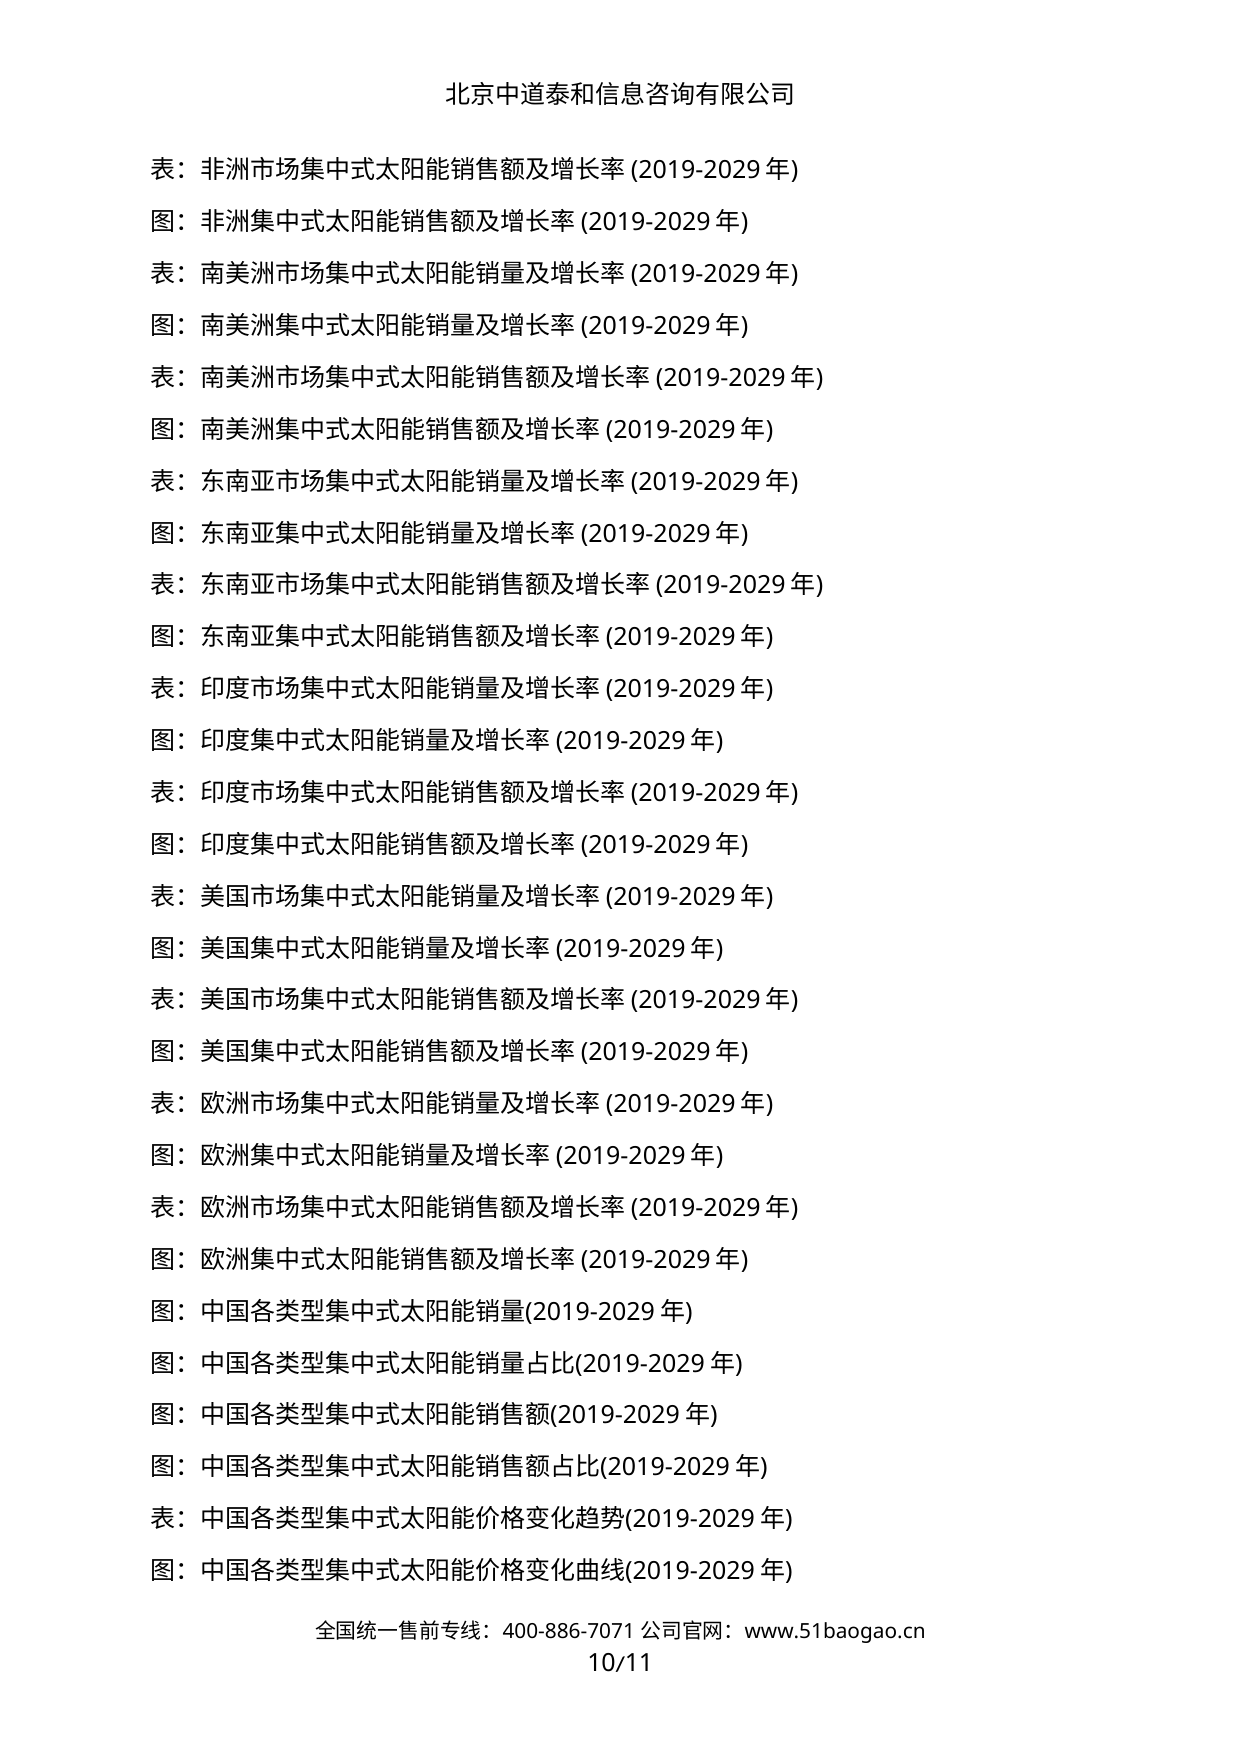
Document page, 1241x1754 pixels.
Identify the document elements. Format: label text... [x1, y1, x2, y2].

text 表：美国市场集中式太阳能销售额及增长率 (2019-2029年) [150, 980, 1090, 1016]
text 图：中国各类型集中式太阳能价格变化曲线(2019-2029年) [150, 1551, 1090, 1587]
text 图：中国各类型集中式太阳能销售额占比(2019-2029年) [150, 1447, 1090, 1483]
text 图：中国各类型集中式太阳能销量占比(2019-2029年) [150, 1343, 1090, 1379]
text 图：非洲集中式太阳能销售额及增长率 (2019-2029年) [150, 202, 1090, 238]
text 表：印度市场集中式太阳能销量及增长率 (2019-2029年) [150, 669, 1090, 705]
text 图：东南亚集中式太阳能销量及增长率 (2019-2029年) [150, 513, 1090, 549]
text 图：印度集中式太阳能销售额及增长率 (2019-2029年) [150, 824, 1090, 861]
text 图：南美洲集中式太阳能销量及增长率 (2019-2029年) [150, 306, 1090, 342]
text 图：南美洲集中式太阳能销售额及增长率 (2019-2029年) [150, 409, 1090, 446]
text 图：美国集中式太阳能销售额及增长率 (2019-2029年) [150, 1032, 1090, 1068]
text 表：欧洲市场集中式太阳能销售额及增长率 (2019-2029年) [150, 1187, 1090, 1224]
text 表：南美洲市场集中式太阳能销售额及增长率 (2019-2029年) [150, 357, 1090, 394]
text 图：中国各类型集中式太阳能销售额(2019-2029年) [150, 1395, 1090, 1431]
text 图：欧洲集中式太阳能销量及增长率 (2019-2029年) [150, 1136, 1090, 1172]
text 表：非洲市场集中式太阳能销售额及增长率 (2019-2029年) [150, 150, 1090, 186]
text 表：东南亚市场集中式太阳能销量及增长率 (2019-2029年) [150, 461, 1090, 497]
text 图：东南亚集中式太阳能销售额及增长率 (2019-2029年) [150, 617, 1090, 653]
text 表：印度市场集中式太阳能销售额及增长率 (2019-2029年) [150, 772, 1090, 809]
text 表：欧洲市场集中式太阳能销量及增长率 (2019-2029年) [150, 1084, 1090, 1120]
text 图：美国集中式太阳能销量及增长率 (2019-2029年) [150, 928, 1090, 964]
text 表：东南亚市场集中式太阳能销售额及增长率 (2019-2029年) [150, 565, 1090, 601]
text 图：印度集中式太阳能销量及增长率 (2019-2029年) [150, 721, 1090, 757]
text 图：欧洲集中式太阳能销售额及增长率 (2019-2029年) [150, 1239, 1090, 1276]
text 表：美国市场集中式太阳能销量及增长率 (2019-2029年) [150, 876, 1090, 912]
text 表：中国各类型集中式太阳能价格变化趋势(2019-2029年) [150, 1499, 1090, 1535]
text 表：南美洲市场集中式太阳能销量及增长率 (2019-2029年) [150, 254, 1090, 290]
text 图：中国各类型集中式太阳能销量(2019-2029年) [150, 1291, 1090, 1327]
